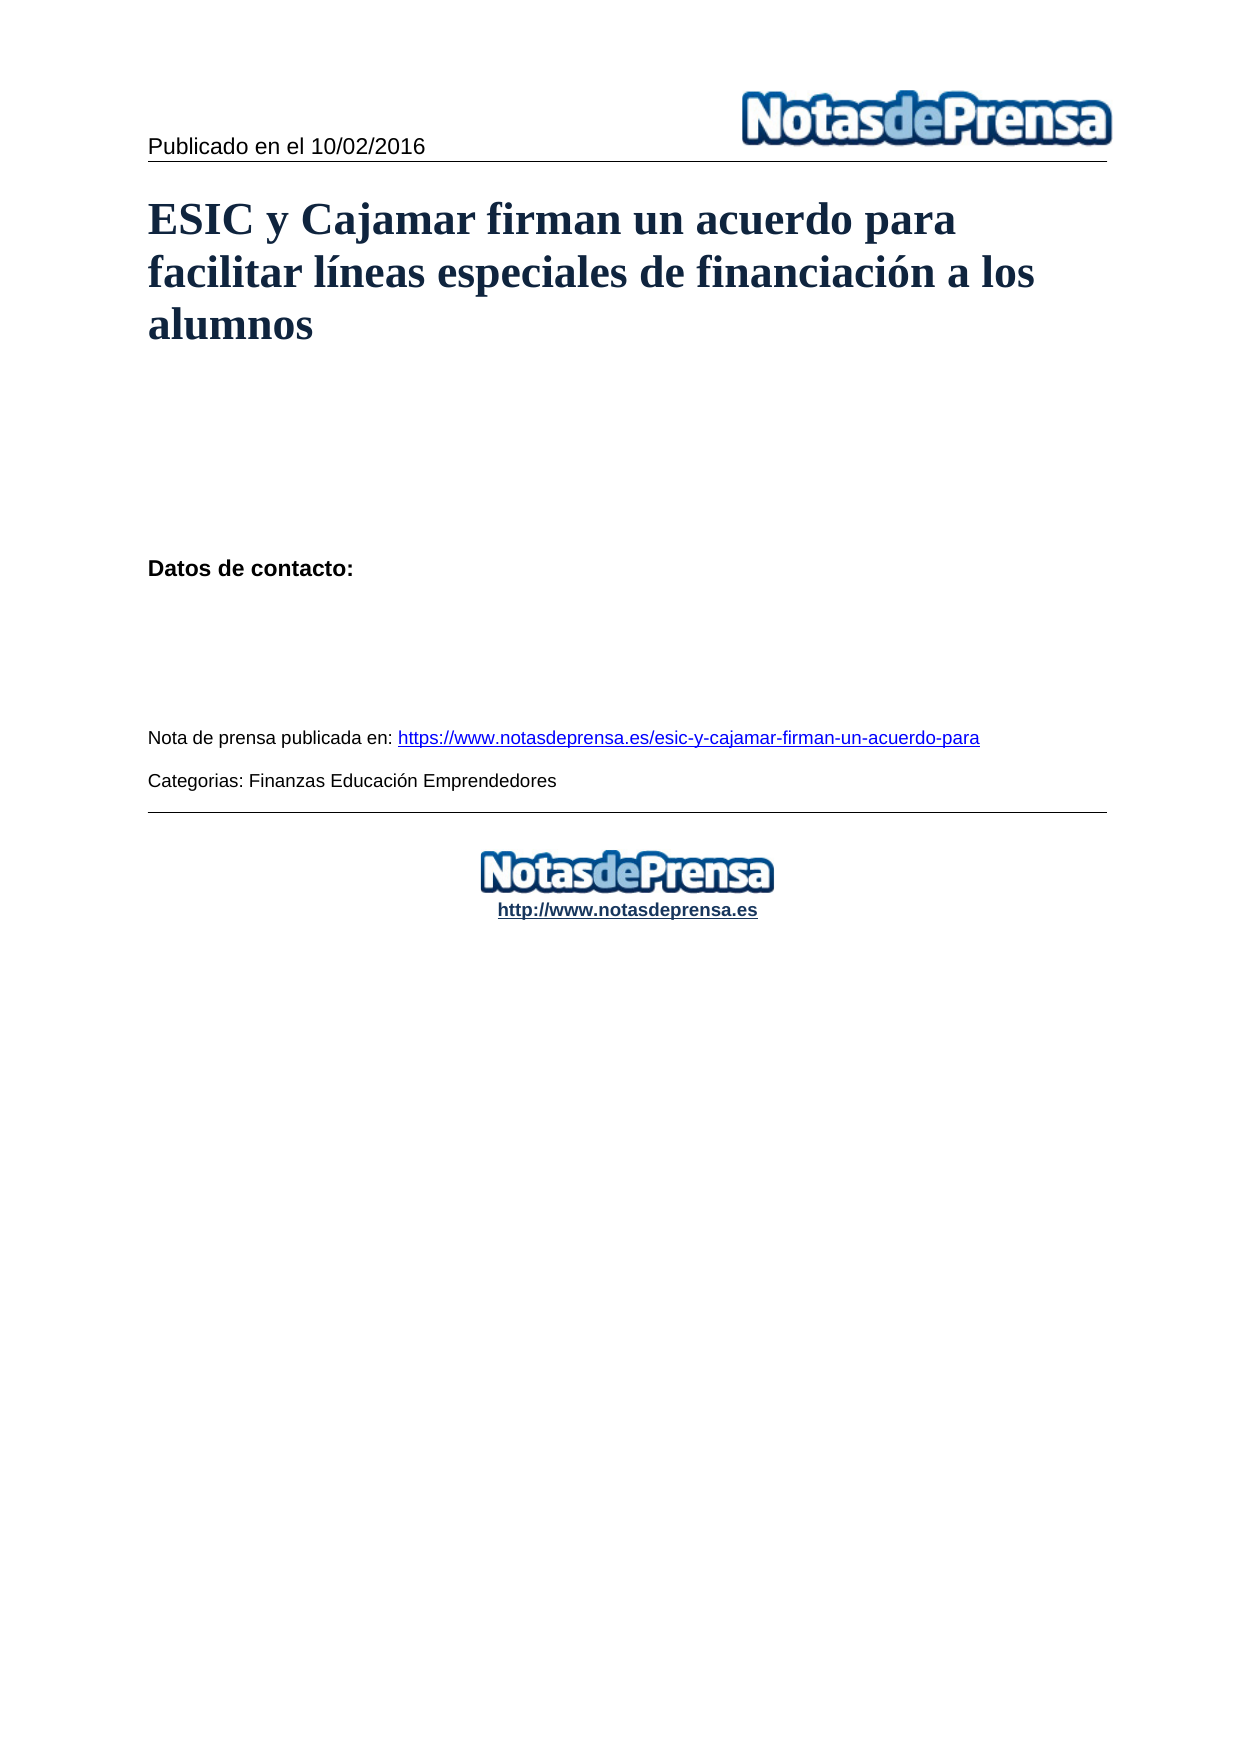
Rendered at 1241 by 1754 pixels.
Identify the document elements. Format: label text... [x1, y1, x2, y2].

text Categorias: Finanzas Educación Emprendedores [148, 769, 1107, 791]
text Datos de contacto: [148, 555, 1107, 581]
picture [480, 849, 775, 895]
picture [742, 90, 1113, 148]
text Nota de prensa publicada en: https://www.notasdeprensa.es/esic-y-cajamar-firman-un-acuerdo-para [148, 727, 1107, 748]
text Publicado en el 10/02/2016 [148, 133, 1107, 161]
subtitle ESIC y Cajamar firman un acuerdo para facilitar líneas especiales de financiación a los alumnos [148, 192, 1107, 350]
text http://www.notasdeprensa.es [148, 899, 1107, 920]
